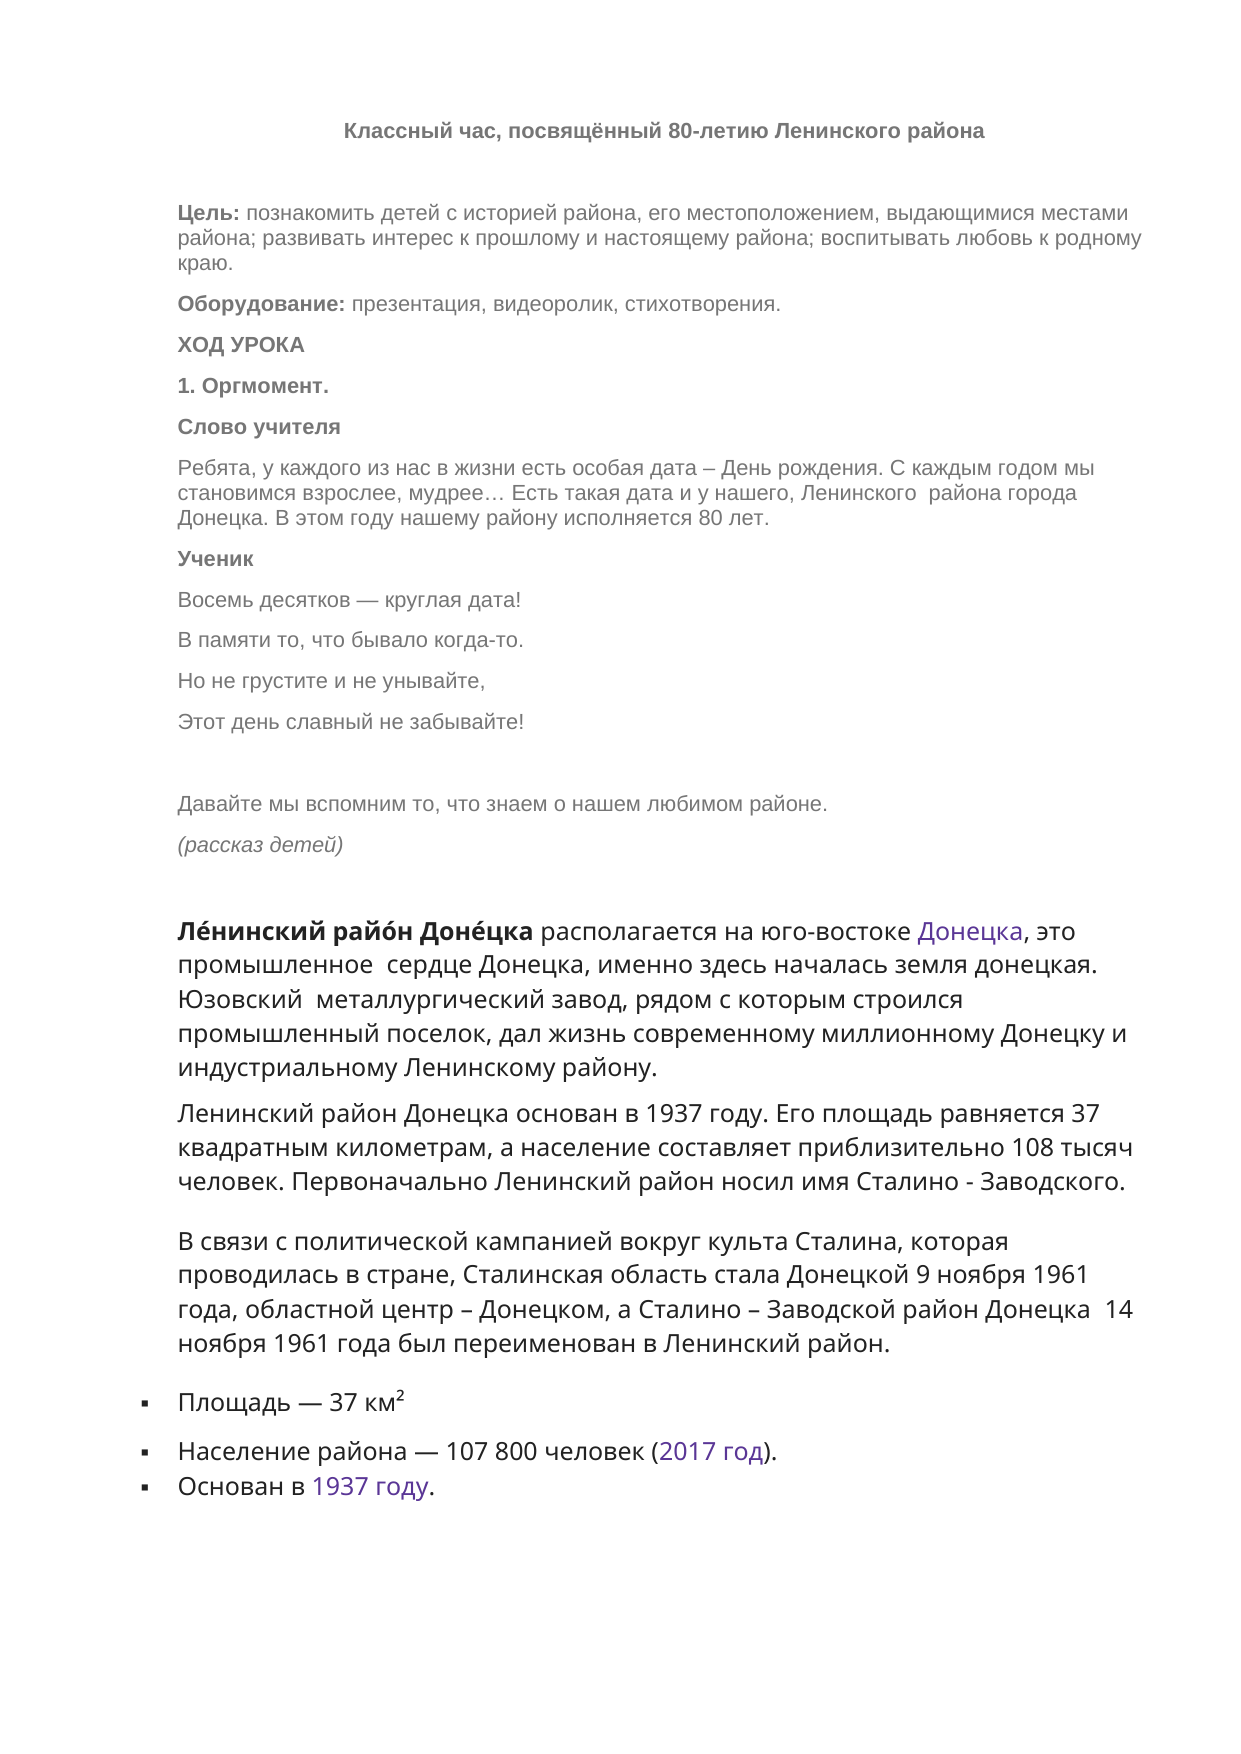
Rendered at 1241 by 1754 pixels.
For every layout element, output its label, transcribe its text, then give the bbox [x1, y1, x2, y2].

text 1. Оргмомент. [177, 373, 1152, 398]
text (рассказ детей) [177, 831, 1152, 857]
text Цель: познакомить детей с историей района, его местоположением, выдающимися местами района; развивать интерес к прошлому и настоящему района; воспитывать любовь к родному краю. [177, 200, 1152, 275]
text Ле́нинский райо́н Доне́цка располагается на юго-востоке Донецка, это промышленное сердце Донецка, именно здесь началась земля донецкая. Юзовский металлургический завод, рядом с которым строился промышленный поселок, дал жизнь современному миллионному Донецку и индустриальному Ленинскому району. [177, 913, 1152, 1083]
text Слово учителя [177, 413, 1152, 439]
list Площадь — 37 км² [140, 1384, 1152, 1418]
text Ленинский район Донецка основан в 1937 году. Его площадь равняется 37 квадратным километрам, а население составляет приблизительно 108 тысяч человек. Первоначально Ленинский район носил имя Сталино - Заводского. [177, 1096, 1152, 1198]
text Восемь десятков — круглая дата! [177, 586, 1152, 612]
text Классный час, посвящённый 80-летию Ленинского района [177, 118, 1152, 143]
text Оборудование: презентация, видеоролик, стихотворения. [177, 291, 1152, 316]
text Этот день славный не забывайте! [177, 709, 1152, 734]
text Но не грустите и не унывайте, [177, 668, 1152, 693]
text Ребята, у каждого из нас в жизни есть особая дата – День рождения. С каждым годом мы становимся взрослее, мудрее… Есть такая дата и у нашего, Ленинского района города Донецка. В этом году нашему району исполняется 80 лет. [177, 454, 1152, 530]
text Ученик [177, 546, 1152, 571]
text В памяти то, что бывало когда-то. [177, 627, 1152, 652]
text Давайте мы вспомним то, что знаем о нашем любимом районе. [177, 791, 1152, 816]
text В связи с политической кампанией вокруг культа Сталина, которая проводилась в стране, Сталинская область стала Донецкой 9 ноября 1961 года, областной центр – Донецком, а Сталино – Заводской район Донецка 14 ноября 1961 года был переименован в Ленинский район. [177, 1223, 1152, 1359]
list Население района — 107 800 человек (2017 год). [140, 1434, 1152, 1468]
text ХОД УРОКА [177, 332, 1152, 357]
list Основан в 1937 году. [140, 1468, 1152, 1502]
